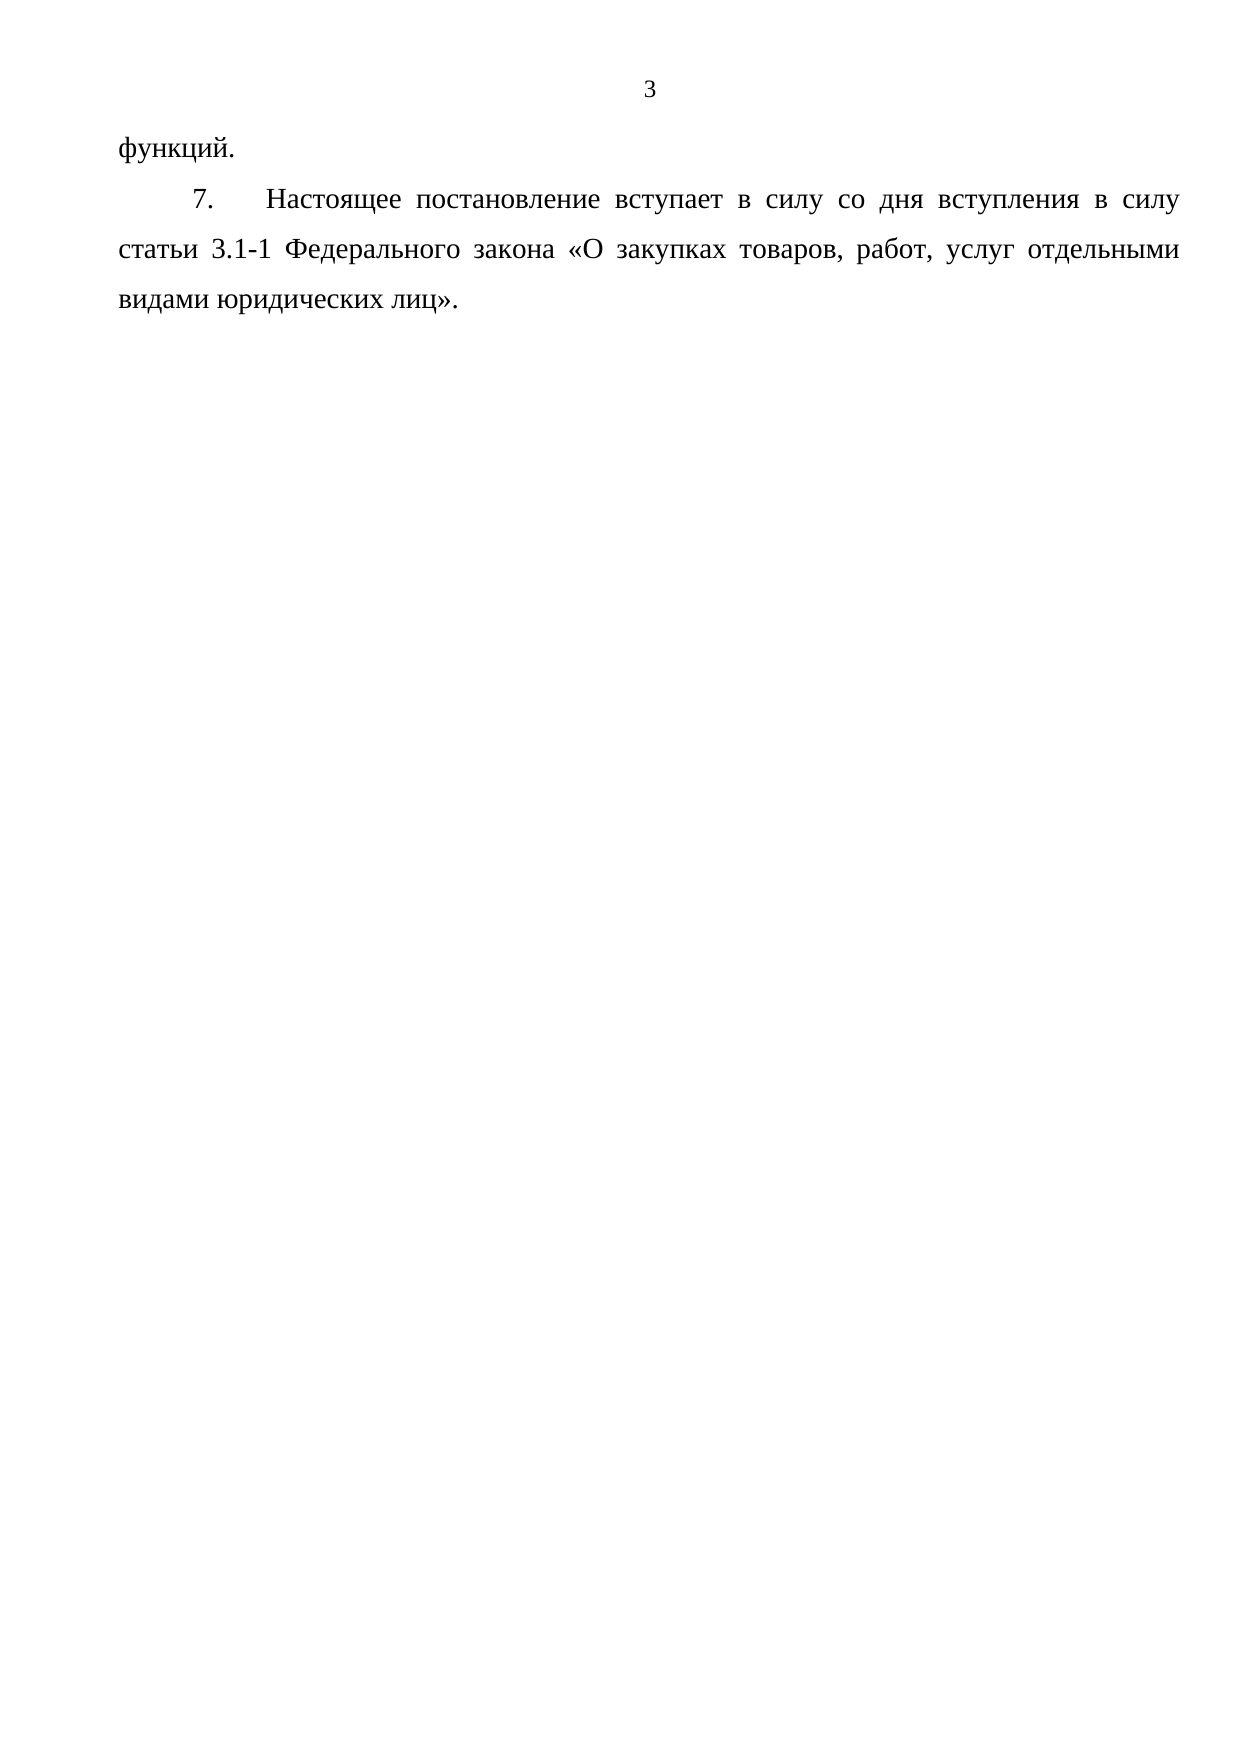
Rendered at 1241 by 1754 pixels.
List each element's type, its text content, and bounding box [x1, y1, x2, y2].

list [118, 131, 1181, 164]
list Настоящее постановление вступает в силу со дня вступления в силу статьи 3.1-1 Федерального закона «О закупках товаров, работ, услуг отдельными видами юридических лиц». [118, 181, 1181, 315]
